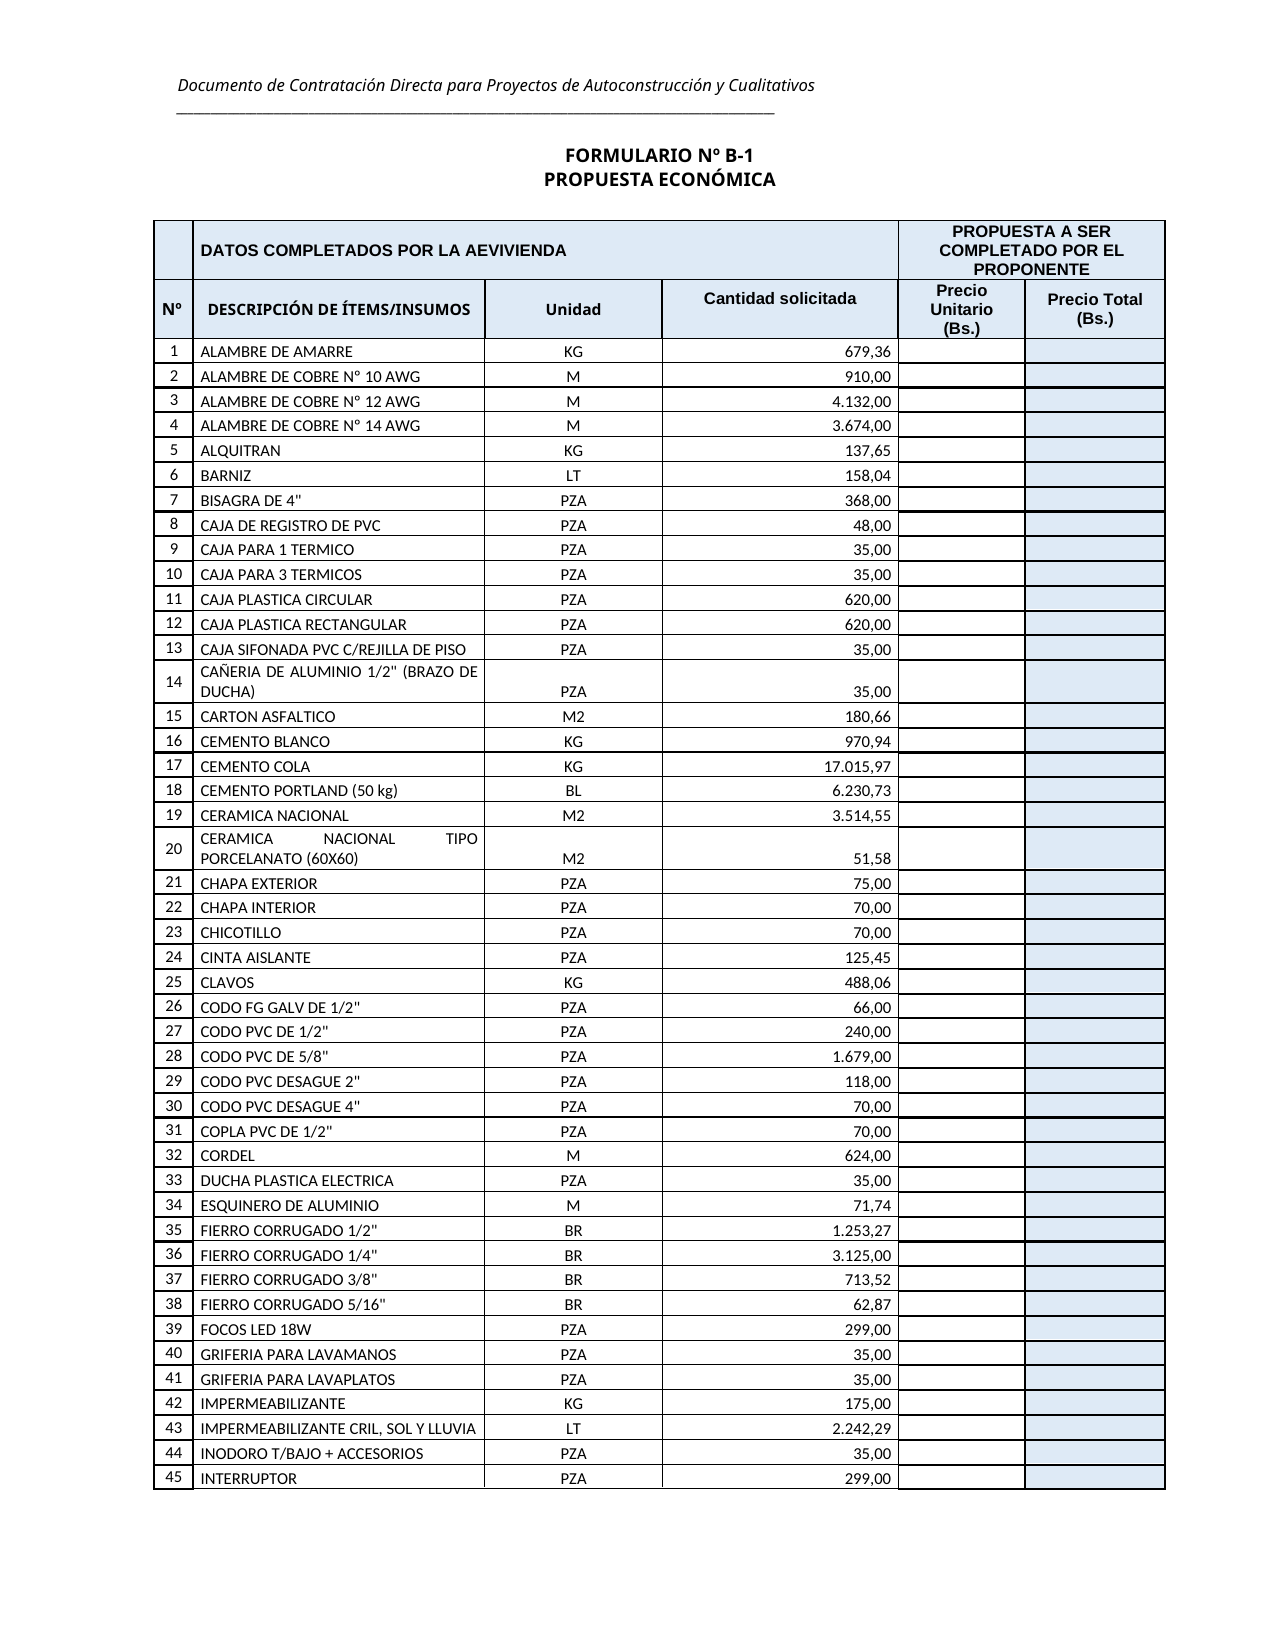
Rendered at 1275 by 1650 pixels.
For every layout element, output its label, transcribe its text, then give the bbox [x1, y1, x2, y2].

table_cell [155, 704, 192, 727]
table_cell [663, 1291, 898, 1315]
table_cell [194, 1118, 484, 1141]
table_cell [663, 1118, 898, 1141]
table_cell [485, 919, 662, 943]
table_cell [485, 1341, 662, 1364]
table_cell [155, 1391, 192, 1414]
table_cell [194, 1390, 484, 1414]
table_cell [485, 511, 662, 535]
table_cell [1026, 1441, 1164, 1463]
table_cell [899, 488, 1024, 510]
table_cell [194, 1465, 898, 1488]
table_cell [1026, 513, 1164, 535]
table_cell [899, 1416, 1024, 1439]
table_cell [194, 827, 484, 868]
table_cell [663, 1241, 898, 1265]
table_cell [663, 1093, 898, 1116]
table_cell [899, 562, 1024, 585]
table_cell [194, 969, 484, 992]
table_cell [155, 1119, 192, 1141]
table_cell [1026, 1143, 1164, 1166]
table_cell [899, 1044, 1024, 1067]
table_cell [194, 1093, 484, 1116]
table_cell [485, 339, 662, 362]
text FORMULARIO Nº B-1 [177, 148, 1142, 166]
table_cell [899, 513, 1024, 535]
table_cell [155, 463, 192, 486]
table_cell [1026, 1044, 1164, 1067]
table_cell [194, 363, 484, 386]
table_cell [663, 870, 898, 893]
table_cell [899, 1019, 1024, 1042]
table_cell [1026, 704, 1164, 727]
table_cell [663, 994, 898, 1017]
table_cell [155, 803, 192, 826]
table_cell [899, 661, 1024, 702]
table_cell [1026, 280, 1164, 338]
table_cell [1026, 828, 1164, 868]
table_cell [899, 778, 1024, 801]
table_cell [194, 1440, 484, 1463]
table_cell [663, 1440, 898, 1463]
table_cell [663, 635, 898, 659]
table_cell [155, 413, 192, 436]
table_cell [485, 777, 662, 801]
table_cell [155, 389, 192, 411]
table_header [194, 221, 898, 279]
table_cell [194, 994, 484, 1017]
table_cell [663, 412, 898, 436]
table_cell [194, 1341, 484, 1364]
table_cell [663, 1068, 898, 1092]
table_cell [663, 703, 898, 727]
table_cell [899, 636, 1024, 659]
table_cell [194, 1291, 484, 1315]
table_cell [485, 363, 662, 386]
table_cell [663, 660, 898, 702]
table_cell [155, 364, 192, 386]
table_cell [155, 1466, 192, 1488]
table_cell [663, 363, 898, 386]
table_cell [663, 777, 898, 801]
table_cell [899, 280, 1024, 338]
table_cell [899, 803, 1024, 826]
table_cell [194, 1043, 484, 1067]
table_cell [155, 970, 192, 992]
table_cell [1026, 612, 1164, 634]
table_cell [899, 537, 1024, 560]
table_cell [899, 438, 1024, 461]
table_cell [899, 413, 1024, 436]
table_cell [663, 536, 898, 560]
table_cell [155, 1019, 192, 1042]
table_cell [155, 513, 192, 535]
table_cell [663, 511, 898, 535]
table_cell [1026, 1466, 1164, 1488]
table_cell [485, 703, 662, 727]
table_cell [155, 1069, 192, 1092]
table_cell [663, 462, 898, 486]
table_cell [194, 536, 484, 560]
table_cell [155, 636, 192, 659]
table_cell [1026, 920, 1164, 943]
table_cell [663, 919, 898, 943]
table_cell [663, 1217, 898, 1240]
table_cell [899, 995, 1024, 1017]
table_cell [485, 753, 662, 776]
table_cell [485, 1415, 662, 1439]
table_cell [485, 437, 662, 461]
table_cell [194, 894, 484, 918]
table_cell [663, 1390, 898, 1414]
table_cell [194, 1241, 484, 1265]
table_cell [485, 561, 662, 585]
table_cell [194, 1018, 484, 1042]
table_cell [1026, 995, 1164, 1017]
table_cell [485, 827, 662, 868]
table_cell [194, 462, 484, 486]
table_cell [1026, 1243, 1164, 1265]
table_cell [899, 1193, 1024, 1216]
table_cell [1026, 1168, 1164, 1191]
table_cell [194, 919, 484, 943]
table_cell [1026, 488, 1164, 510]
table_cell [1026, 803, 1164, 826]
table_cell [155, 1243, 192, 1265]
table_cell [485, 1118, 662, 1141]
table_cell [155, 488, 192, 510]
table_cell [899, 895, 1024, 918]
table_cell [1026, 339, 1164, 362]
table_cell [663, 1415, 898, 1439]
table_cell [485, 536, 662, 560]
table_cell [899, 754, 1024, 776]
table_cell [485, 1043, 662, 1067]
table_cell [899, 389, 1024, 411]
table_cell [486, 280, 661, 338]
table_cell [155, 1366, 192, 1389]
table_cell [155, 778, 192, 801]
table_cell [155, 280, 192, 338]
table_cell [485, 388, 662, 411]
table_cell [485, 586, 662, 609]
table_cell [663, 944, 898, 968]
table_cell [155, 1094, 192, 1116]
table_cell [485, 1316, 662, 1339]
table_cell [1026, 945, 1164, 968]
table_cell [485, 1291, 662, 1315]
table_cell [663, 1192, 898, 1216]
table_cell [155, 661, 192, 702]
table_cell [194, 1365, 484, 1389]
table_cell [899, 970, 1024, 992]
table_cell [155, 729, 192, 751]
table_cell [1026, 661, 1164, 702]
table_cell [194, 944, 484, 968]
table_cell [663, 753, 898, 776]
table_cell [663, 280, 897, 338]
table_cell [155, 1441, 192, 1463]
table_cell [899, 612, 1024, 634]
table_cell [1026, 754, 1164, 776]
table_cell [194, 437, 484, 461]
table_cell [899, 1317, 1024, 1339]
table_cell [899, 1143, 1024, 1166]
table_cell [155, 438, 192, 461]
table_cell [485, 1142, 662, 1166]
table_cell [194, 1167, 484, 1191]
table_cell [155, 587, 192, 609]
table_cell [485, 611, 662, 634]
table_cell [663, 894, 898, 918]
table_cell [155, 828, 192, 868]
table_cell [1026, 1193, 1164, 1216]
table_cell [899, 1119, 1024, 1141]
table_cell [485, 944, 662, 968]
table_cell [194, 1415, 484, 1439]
text PROPUESTA ECONÓMICA [177, 166, 1142, 192]
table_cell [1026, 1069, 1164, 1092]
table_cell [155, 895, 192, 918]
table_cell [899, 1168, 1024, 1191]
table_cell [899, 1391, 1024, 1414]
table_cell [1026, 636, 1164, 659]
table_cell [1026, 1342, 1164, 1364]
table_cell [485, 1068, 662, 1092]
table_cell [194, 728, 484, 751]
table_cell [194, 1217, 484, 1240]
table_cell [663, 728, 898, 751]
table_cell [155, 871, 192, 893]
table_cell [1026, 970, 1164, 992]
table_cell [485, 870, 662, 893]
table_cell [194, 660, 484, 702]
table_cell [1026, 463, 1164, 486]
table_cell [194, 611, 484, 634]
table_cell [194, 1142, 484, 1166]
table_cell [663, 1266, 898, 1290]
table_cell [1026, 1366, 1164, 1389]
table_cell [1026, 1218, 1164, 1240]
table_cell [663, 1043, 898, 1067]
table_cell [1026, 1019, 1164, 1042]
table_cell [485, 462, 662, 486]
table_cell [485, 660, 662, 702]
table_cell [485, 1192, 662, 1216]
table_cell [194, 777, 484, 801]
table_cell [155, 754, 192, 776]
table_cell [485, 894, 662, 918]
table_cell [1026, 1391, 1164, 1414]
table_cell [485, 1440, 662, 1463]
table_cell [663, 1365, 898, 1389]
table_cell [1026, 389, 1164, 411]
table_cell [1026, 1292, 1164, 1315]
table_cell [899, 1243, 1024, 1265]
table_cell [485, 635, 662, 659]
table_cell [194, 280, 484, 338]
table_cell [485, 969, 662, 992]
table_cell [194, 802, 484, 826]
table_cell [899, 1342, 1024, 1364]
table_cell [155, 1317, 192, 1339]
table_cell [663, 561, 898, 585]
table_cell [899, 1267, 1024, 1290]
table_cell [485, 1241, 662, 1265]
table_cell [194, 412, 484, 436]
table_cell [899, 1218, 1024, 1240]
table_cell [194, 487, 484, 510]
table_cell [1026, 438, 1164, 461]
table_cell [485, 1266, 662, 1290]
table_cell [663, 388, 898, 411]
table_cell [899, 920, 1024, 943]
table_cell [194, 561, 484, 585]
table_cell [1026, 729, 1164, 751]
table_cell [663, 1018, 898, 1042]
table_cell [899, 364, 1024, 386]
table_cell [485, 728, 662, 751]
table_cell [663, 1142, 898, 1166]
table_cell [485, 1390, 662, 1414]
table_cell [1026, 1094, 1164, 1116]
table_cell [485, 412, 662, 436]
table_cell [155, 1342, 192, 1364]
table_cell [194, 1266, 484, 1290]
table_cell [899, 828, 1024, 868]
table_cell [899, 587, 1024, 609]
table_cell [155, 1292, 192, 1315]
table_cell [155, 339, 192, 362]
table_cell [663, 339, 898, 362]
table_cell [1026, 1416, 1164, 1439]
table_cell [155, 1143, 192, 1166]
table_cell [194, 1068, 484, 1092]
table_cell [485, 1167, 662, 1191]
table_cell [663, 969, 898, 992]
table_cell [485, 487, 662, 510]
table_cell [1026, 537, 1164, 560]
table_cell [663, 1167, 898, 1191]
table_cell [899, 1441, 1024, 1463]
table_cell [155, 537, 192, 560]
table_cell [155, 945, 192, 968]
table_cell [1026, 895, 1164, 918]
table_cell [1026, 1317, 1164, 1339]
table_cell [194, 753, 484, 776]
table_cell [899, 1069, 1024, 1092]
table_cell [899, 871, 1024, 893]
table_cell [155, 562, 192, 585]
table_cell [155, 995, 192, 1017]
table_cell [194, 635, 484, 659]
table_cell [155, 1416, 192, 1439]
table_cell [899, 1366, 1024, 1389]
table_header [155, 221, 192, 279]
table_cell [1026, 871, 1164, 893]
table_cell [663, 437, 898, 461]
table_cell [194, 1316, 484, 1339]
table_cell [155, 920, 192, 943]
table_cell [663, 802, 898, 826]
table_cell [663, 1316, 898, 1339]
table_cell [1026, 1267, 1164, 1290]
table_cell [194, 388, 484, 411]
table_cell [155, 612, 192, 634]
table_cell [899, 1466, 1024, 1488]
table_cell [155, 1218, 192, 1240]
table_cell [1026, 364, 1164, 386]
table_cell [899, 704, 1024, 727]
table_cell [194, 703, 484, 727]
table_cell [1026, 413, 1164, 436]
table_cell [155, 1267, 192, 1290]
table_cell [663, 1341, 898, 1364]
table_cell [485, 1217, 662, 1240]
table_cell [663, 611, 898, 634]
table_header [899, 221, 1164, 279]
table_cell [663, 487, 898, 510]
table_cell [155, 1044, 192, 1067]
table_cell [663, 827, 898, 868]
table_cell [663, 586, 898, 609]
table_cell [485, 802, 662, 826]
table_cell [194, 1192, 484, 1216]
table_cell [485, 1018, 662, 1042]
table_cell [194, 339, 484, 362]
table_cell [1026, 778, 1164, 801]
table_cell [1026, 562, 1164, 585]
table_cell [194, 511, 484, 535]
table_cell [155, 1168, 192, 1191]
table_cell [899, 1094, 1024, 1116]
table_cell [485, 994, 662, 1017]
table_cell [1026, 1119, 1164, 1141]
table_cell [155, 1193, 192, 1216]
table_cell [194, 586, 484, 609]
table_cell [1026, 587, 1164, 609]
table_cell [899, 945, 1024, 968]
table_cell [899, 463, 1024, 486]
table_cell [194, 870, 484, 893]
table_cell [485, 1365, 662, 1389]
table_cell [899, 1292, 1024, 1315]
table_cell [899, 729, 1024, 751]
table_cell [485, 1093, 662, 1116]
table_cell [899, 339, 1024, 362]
